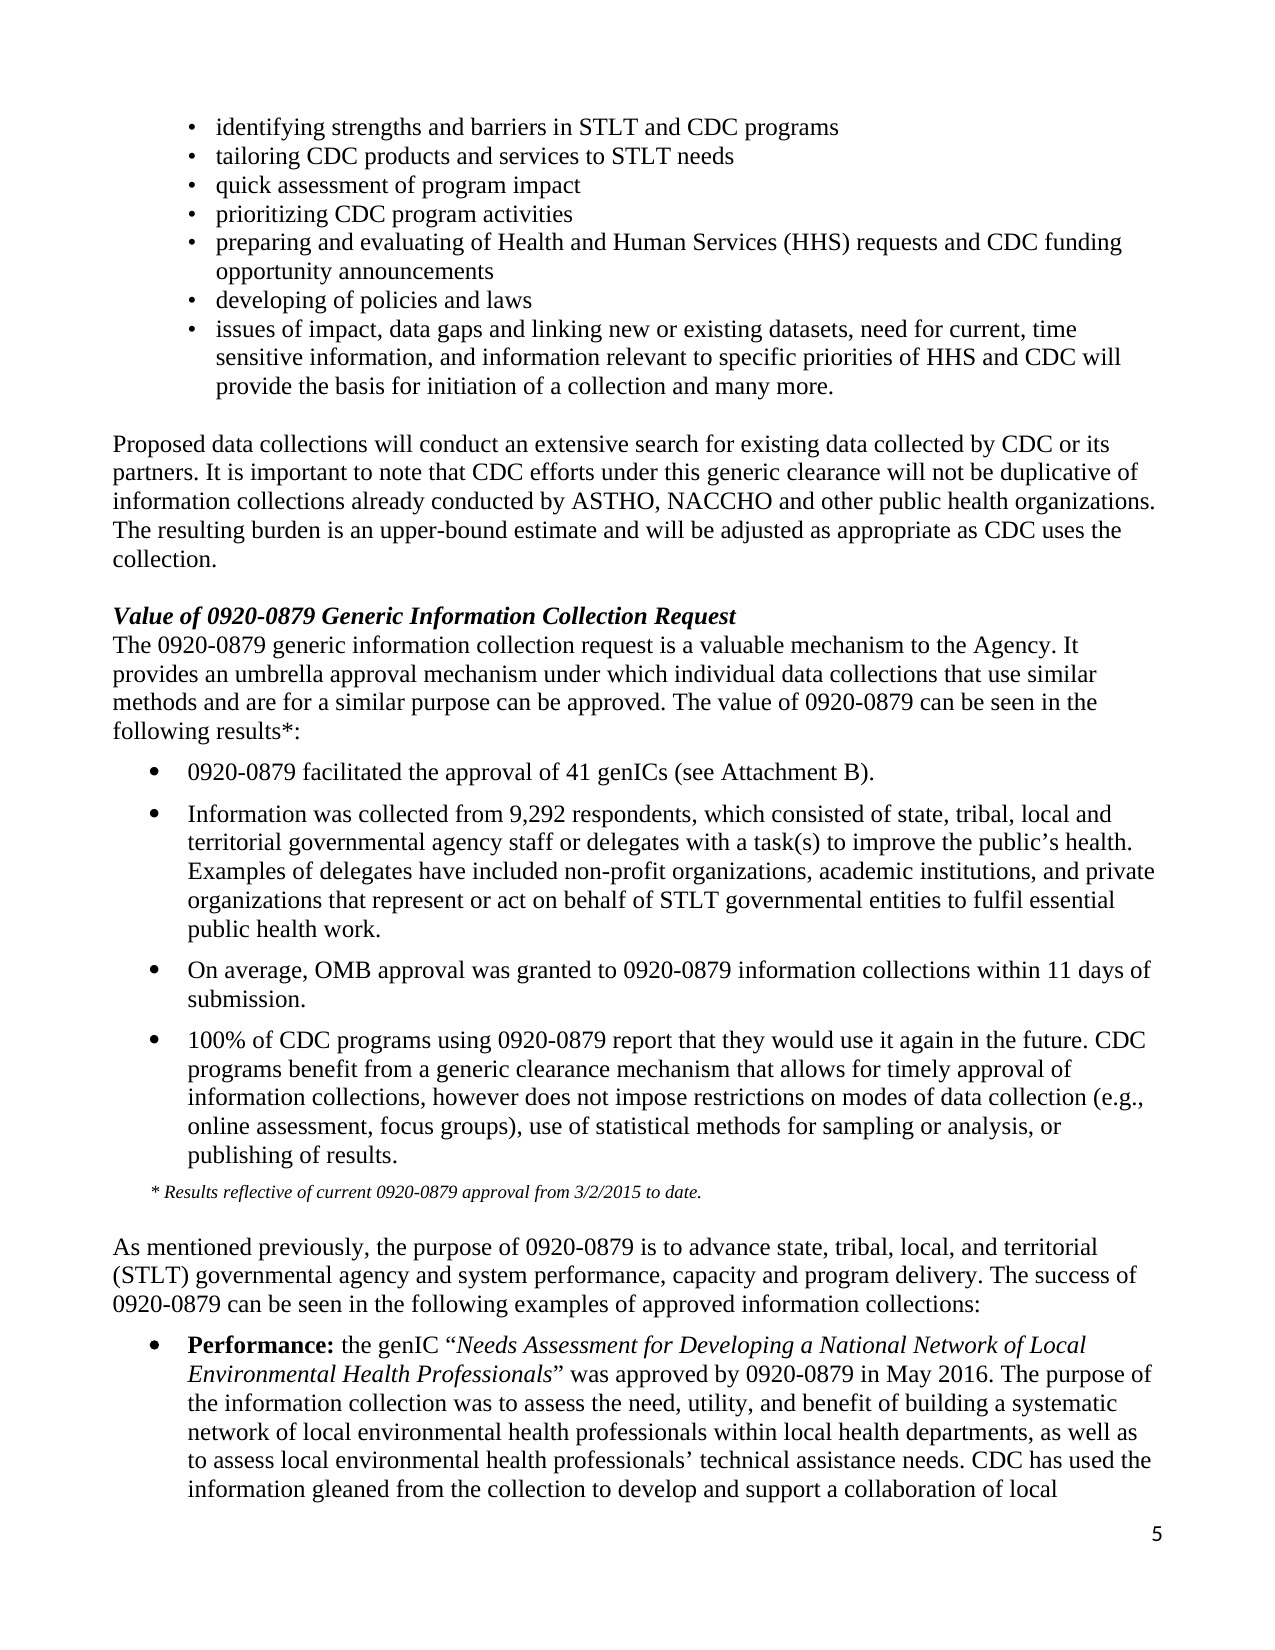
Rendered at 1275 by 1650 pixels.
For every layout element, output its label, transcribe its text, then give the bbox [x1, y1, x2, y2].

list On average, OMB approval was granted to 0920-0879 information collections within 11 days of submission. [150, 955, 1162, 1012]
text * Results reflective of current 0920-0879 approval from 3/2/2015 to date. [112, 1181, 1162, 1203]
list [150, 1330, 1162, 1503]
list identifying strengths and barriers in STLT and CDC programs [187, 112, 1162, 141]
text Proposed data collections will conduct an extensive search for existing data collected by CDC or its partners. It is important to note that CDC efforts under this generic clearance will not be duplicative of information collections already conducted by ASTHO, NACCHO and other public health organizations. The resulting burden is an upper-bound estimate and will be adjusted as appropriate as CDC uses the collection. [112, 429, 1162, 572]
list tailoring CDC products and services to STLT needs [187, 141, 1162, 170]
list quick assessment of program impact [187, 170, 1162, 199]
text As mentioned previously, the purpose of 0920-0879 is to advance state, tribal, local, and territorial (STLT) governmental agency and system performance, capacity and program delivery. The success of 0920-0879 can be seen in the following examples of approved information collections: [112, 1232, 1162, 1318]
list developing of policies and laws [187, 285, 1162, 314]
list 100% of CDC programs using 0920-0879 report that they would use it again in the future. CDC programs benefit from a generic clearance mechanism that allows for timely approval of information collections, however does not impose restrictions on modes of data collection (e.g., online assessment, focus groups), use of statistical methods for sampling or analysis, or publishing of results. [150, 1025, 1162, 1169]
list Information was collected from 9,292 respondents, which consisted of state, tribal, local and territorial governmental agency staff or delegates with a task(s) to improve the public’s health. Examples of delegates have included non-profit organizations, academic institutions, and private organizations that represent or act on behalf of STLT governmental entities to fulfil essential public health work. [150, 799, 1162, 942]
list 0920-0879 facilitated the approval of 41 genICs (see Attachment B). [150, 757, 1162, 786]
list preparing and evaluating of Health and Human Services (HHS) requests and CDC funding opportunity announcements [187, 227, 1162, 285]
list prioritizing CDC program activities [187, 199, 1162, 227]
text The 0920-0879 generic information collection request is a valuable mechanism to the Agency. It provides an umbrella approval mechanism under which individual data collections that use similar methods and are for a similar purpose can be approved. The value of 0920-0879 can be seen in the following results*: [112, 630, 1162, 745]
text Value of 0920-0879 Generic Information Collection Request [112, 601, 1162, 630]
list issues of impact, data gaps and linking new or existing datasets, need for current, time sensitive information, and information relevant to specific priorities of HHS and CDC will provide the basis for initiation of a collection and many more. [187, 314, 1162, 400]
